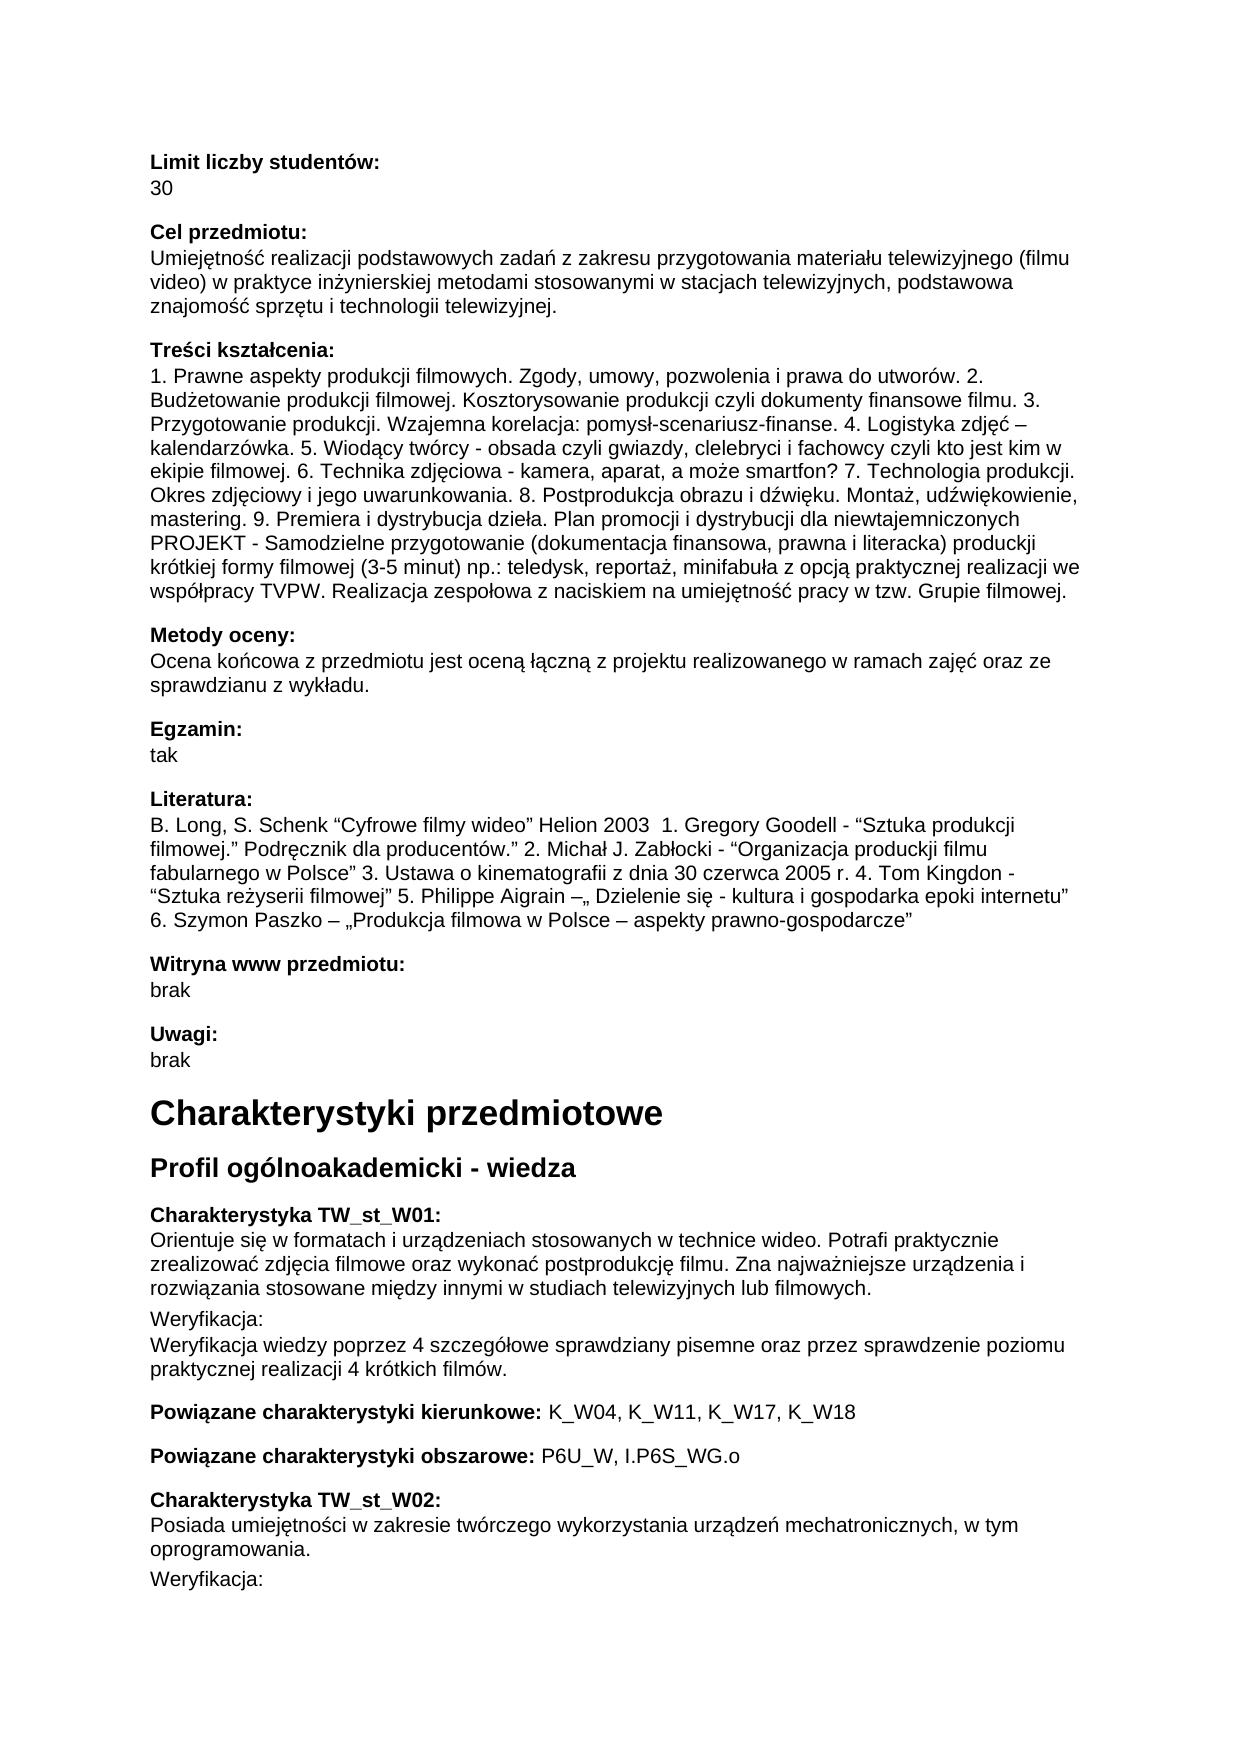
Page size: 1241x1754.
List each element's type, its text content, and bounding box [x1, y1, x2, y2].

text Weryfikacja: [150, 1306, 1090, 1330]
text Cel przedmiotu: [150, 220, 1090, 244]
text 30 [150, 176, 1090, 200]
text Treści kształcenia: [150, 337, 1090, 361]
subtitle Charakterystyki przedmiotowe [150, 1092, 1090, 1132]
text brak [150, 978, 1090, 1002]
text Literatura: [150, 786, 1090, 810]
text Weryfikacja: [150, 1567, 1090, 1591]
text Powiązane charakterystyki kierunkowe: K_W04, K_W11, K_W17, K_W18 [150, 1400, 1090, 1424]
text B. Long, S. Schenk “Cyfrowe filmy wideo” Helion 2003 1. Gregory Goodell - “Sztuka produkcji filmowej.” Podręcznik dla producentów.” 2. Michał J. Zabłocki - “Organizacja produckji filmu fabularnego w Polsce” 3. Ustawa o kinematografii z dnia 30 czerwca 2005 r. 4. Tom Kingdon - “Sztuka reżyserii filmowej” 5. Philippe Aigrain –„ Dzielenie się - kultura i gospodarka epoki internetu” 6. Szymon Paszko – „Produkcja filmowa w Polsce – aspekty prawno-gospodarcze” [150, 812, 1090, 932]
text Limit liczby studentów: [150, 150, 1090, 174]
text Umiejętność realizacji podstawowych zadań z zakresu przygotowania materiału telewizyjnego (filmu video) w praktyce inżynierskiej metodami stosowanymi w stacjach telewizyjnych, podstawowa znajomość sprzętu i technologii telewizyjnej. [150, 246, 1090, 318]
text Charakterystyka TW_st_W01: [150, 1203, 1090, 1227]
text Weryfikacja wiedzy poprzez 4 szczegółowe sprawdziany pisemne oraz przez sprawdzenie poziomu praktycznej realizacji 4 krótkich filmów. [150, 1332, 1090, 1380]
text Uwagi: [150, 1022, 1090, 1046]
text Orientuje się w formatach i urządzeniach stosowanych w technice wideo. Potrafi praktycznie zrealizować zdjęcia filmowe oraz wykonać postprodukcję filmu. Zna najważniejsze urządzenia i rozwiązania stosowane między innymi w studiach telewizyjnych lub filmowych. [150, 1228, 1090, 1300]
text brak [150, 1048, 1090, 1072]
text 1. Prawne aspekty produkcji filmowych. Zgody, umowy, pozwolenia i prawa do utworów. 2. Budżetowanie produkcji filmowej. Kosztorysowanie produkcji czyli dokumenty finansowe filmu. 3. Przygotowanie produkcji. Wzajemna korelacja: pomysł-scenariusz-finanse. 4. Logistyka zdjęć – kalendarzówka. 5. Wiodący twórcy - obsada czyli gwiazdy, clelebryci i fachowcy czyli kto jest kim w ekipie filmowej. 6. Technika zdjęciowa - kamera, aparat, a może smartfon? 7. Technologia produkcji. Okres zdjęciowy i jego uwarunkowania. 8. Postprodukcja obrazu i dźwięku. Montaż, udźwiękowienie, mastering. 9. Premiera i dystrybucja dzieła. Plan promocji i dystrybucji dla niewtajemniczonych PROJEKT - Samodzielne przygotowanie (dokumentacja finansowa, prawna i literacka) produckji krótkiej formy filmowej (3-5 minut) np.: teledysk, reportaż, minifabuła z opcją praktycznej realizacji we współpracy TVPW. Realizacja zespołowa z naciskiem na umiejętność pracy w tzw. Grupie filmowej. [150, 363, 1090, 603]
text Powiązane charakterystyki obszarowe: P6U_W, I.P6S_WG.o [150, 1444, 1090, 1468]
text tak [150, 743, 1090, 767]
text Witryna www przedmiotu: [150, 952, 1090, 976]
text Ocena końcowa z przedmiotu jest oceną łączną z projektu realizowanego w ramach zajęć oraz ze sprawdzianu z wykładu. [150, 649, 1090, 697]
text Charakterystyka TW_st_W02: [150, 1488, 1090, 1512]
text Egzamin: [150, 717, 1090, 741]
text Metody oceny: [150, 623, 1090, 647]
subtitle Profil ogólnoakademicki - wiedza [150, 1152, 1090, 1183]
text Posiada umiejętności w zakresie twórczego wykorzystania urządzeń mechatronicznych, w tym oprogramowania. [150, 1513, 1090, 1561]
